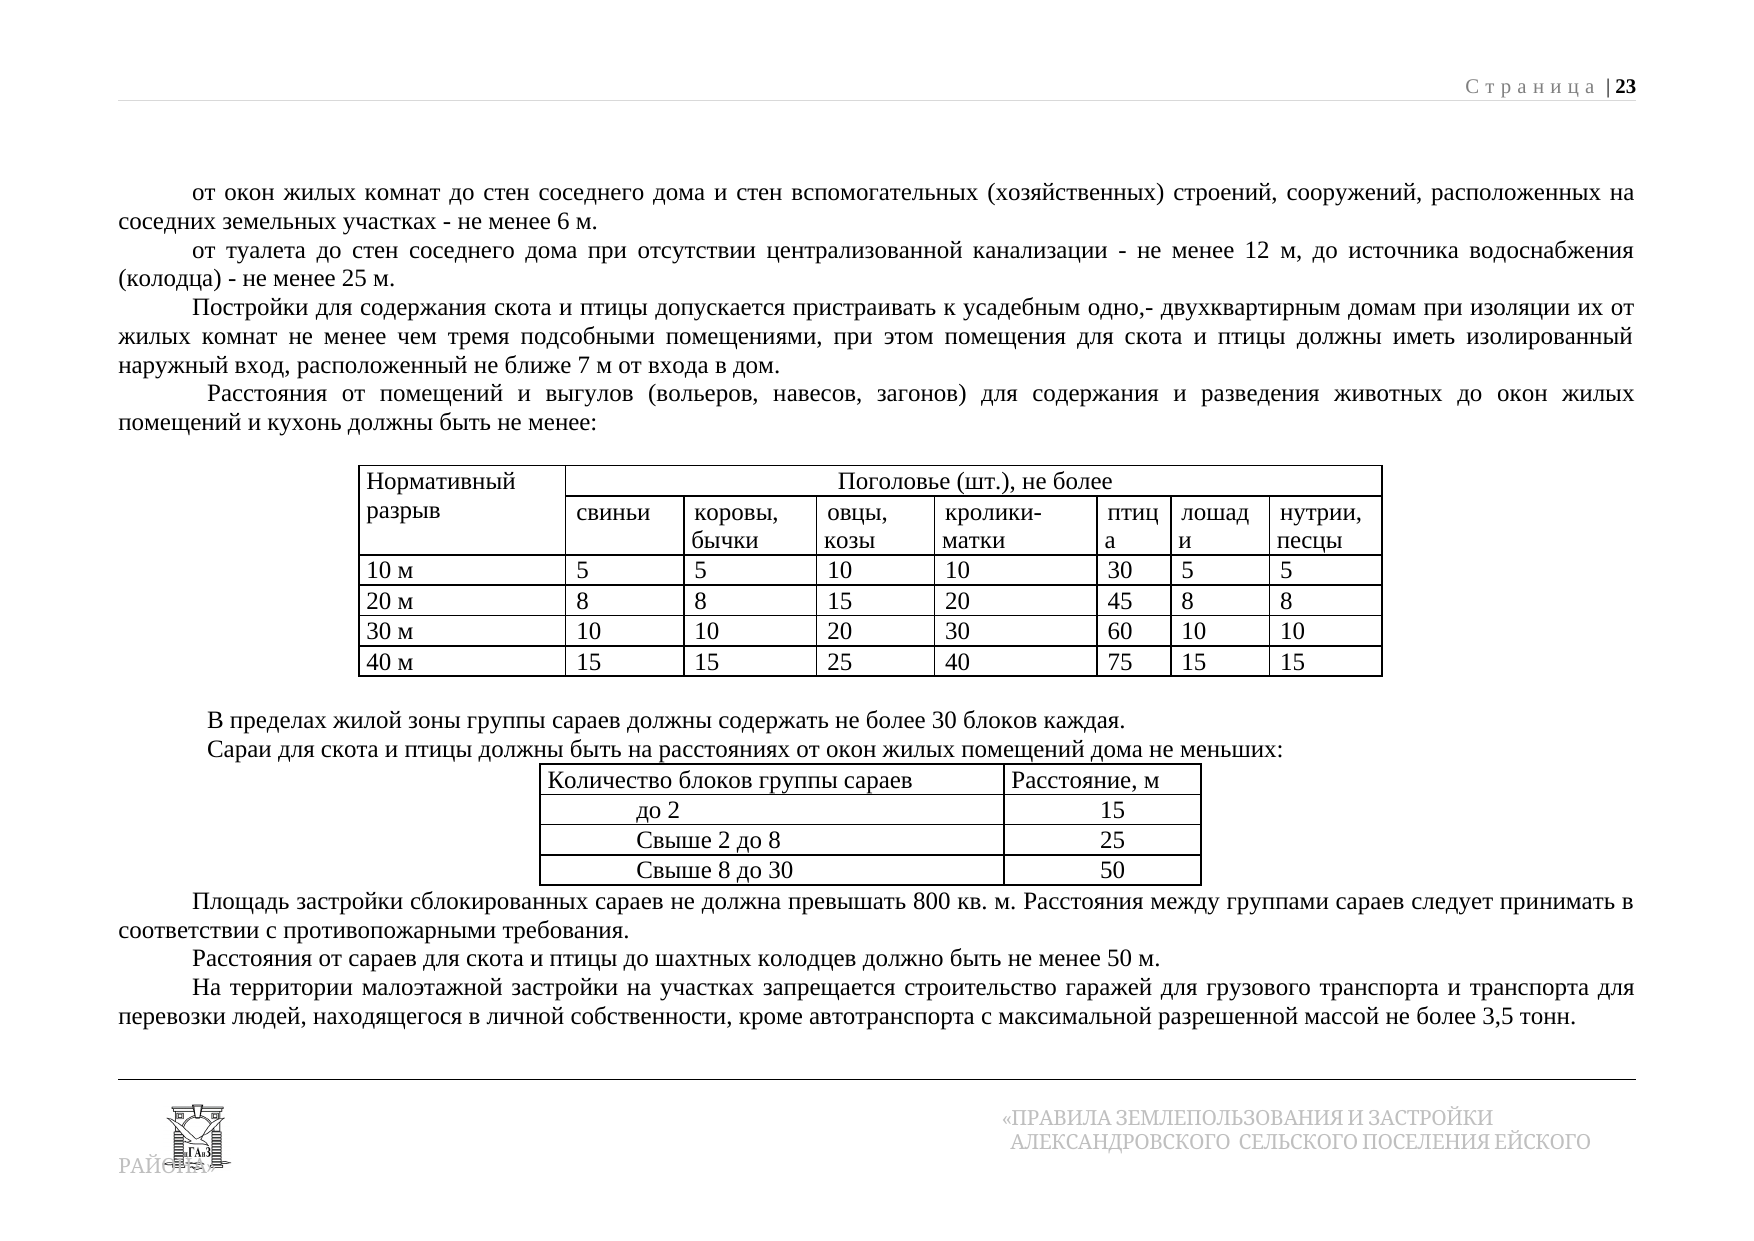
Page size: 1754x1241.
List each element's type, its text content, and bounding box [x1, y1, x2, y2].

table_cell 20 [935, 586, 1096, 615]
table_cell 20 [817, 616, 934, 645]
table_cell 25 [1005, 825, 1200, 854]
table_cell 20 м [360, 586, 565, 615]
text В пределах жилой зоны группы сараев должны содержать не более 30 блоков каждая. [118, 706, 1636, 734]
table_cell 10 [1270, 616, 1381, 645]
table_cell до 2 [541, 795, 1003, 824]
table_cell нутрии, песцы [1270, 497, 1381, 554]
table_cell коровы, бычки [685, 497, 816, 554]
table_cell 10 [817, 556, 934, 584]
table_cell 75 [1098, 647, 1170, 675]
table_cell 8 [1270, 586, 1381, 615]
text Площадь застройки сблокированных сараев не должна превышать 800 кв. м. Расстояния между группами сараев следует принимать в соответствии с противопожарными требования. [118, 886, 1636, 943]
table_cell 15 [566, 647, 683, 675]
table_cell Свыше 8 до 30 [541, 856, 1003, 884]
text Расстояния от помещений и выгулов (вольеров, навесов, загонов) для содержания и разведения животных до окон жилых помещений и кухонь должны быть не менее: [118, 378, 1636, 436]
table_cell 10 [566, 616, 683, 645]
text Расстояния от сараев для скота и птицы до шахтных колодцев должно быть не менее 50 м. [118, 943, 1636, 972]
table_cell Свыше 2 до 8 [541, 825, 1003, 854]
table_cell 8 [685, 586, 816, 615]
table_cell 8 [1172, 586, 1269, 615]
table_cell 40 [935, 647, 1096, 675]
table_cell 8 [566, 586, 683, 615]
text На территории малоэтажной застройки на участках запрещается строительство гаражей для грузового транспорта и транспорта для перевозки людей, находящегося в личной собственности, кроме автотранспорта с максимальной разрешенной массой не более 3,5 тонн. [118, 972, 1636, 1030]
table_cell 15 [1005, 795, 1200, 824]
table_header Поголовье (шт.), не более [566, 466, 1381, 495]
table_cell 60 [1098, 616, 1170, 645]
table_cell 5 [566, 556, 683, 584]
text от окон жилых комнат до стен соседнего дома и стен вспомогательных (хозяйственных) строений, сооружений, расположенных на соседних земельных участках - не менее 6 м. [118, 177, 1636, 235]
table_header Расстояние, м [1005, 765, 1200, 793]
table_cell 30 [1098, 556, 1170, 584]
table_cell лошади [1172, 497, 1269, 554]
table_cell 5 [685, 556, 816, 584]
table_cell 40 м [360, 647, 565, 675]
picture [164, 1159, 173, 1171]
table_cell кролики- матки [935, 497, 1096, 554]
table_cell 15 [1270, 647, 1381, 675]
text Постройки для содержания скота и птицы допускается пристраивать к усадебным одно,- двухквартирным домам при изоляции их от жилых комнат не менее чем тремя подсобными помещениями, при этом помещения для скота и птицы должны иметь изолированный наружный вход, расположенный не ближе 7 м от входа в дом. [118, 292, 1636, 378]
table_cell 50 [1005, 856, 1200, 884]
table_cell 10 [935, 556, 1096, 584]
text от туалета до стен соседнего дома при отсутствии централизованной канализации - не менее 12 м, до источника водоснабжения (колодца) - не менее 25 м. [118, 235, 1636, 292]
table_cell птица [1098, 497, 1170, 554]
table_cell 25 [817, 647, 934, 675]
table_cell 10 [685, 616, 816, 645]
table_cell свиньи [566, 497, 683, 554]
table_header Нормативный разрыв [360, 466, 565, 554]
table_cell 10 [1172, 616, 1269, 645]
table_cell 15 [817, 586, 934, 615]
table_cell 45 [1098, 586, 1170, 615]
table_cell 30 м [360, 616, 565, 645]
text Сараи для скота и птицы должны быть на расстояниях от окон жилых помещений дома не меньших: [118, 734, 1636, 763]
table_cell 10 м [360, 556, 565, 584]
table_cell 5 [1172, 556, 1269, 584]
table_cell овцы, козы [817, 497, 934, 554]
table_cell 5 [1270, 556, 1381, 584]
table_header Количество блоков группы сараев [541, 765, 1003, 793]
picture [162, 1103, 232, 1171]
table_cell 30 [935, 616, 1096, 645]
table_cell 15 [1172, 647, 1269, 675]
table_cell 15 [685, 647, 816, 675]
